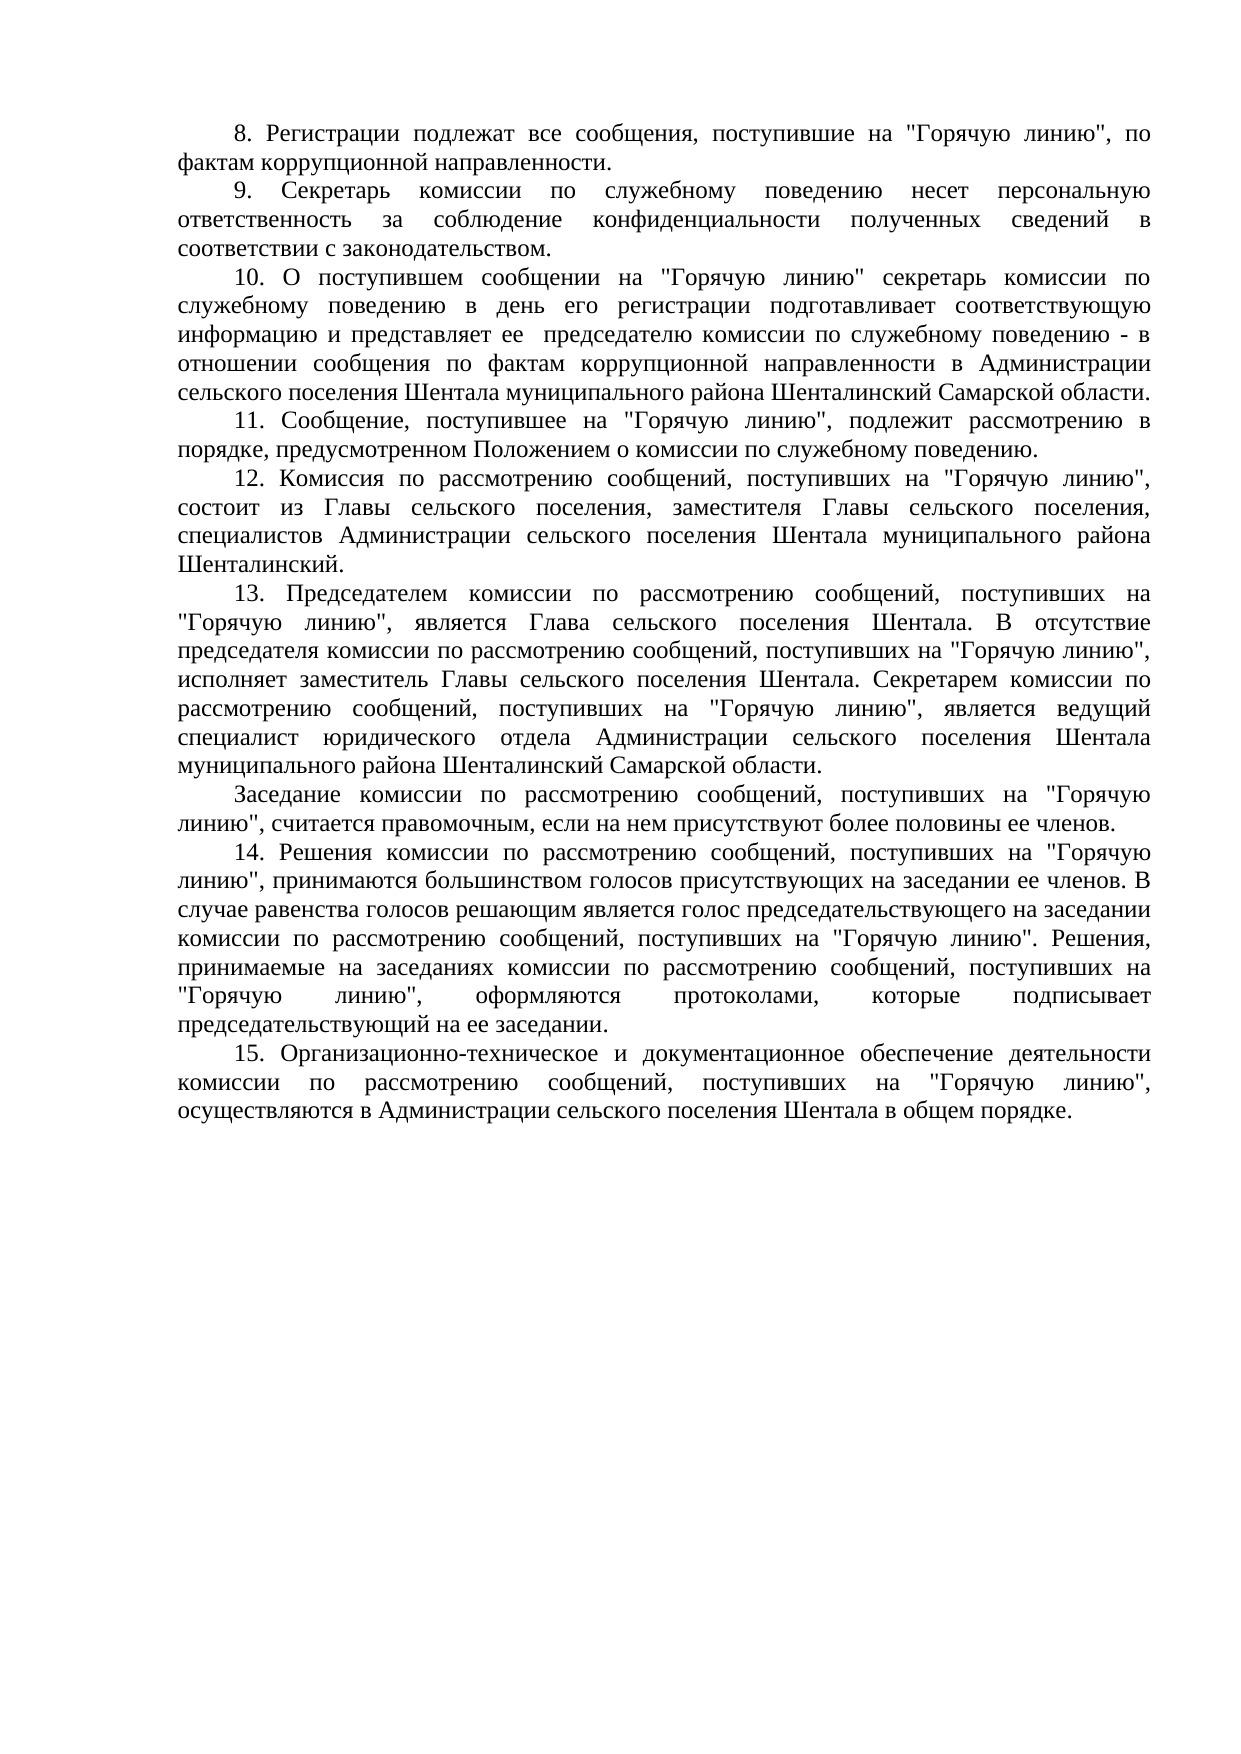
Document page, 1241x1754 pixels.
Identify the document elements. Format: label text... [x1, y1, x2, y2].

text 12. Комиссия по рассмотрению сообщений, поступивших на "Горячую линию", состоит из Главы сельского поселения, заместителя Главы сельского поселения, специалистов Администрации сельского поселения Шентала муниципального района Шенталинский. [177, 463, 1152, 578]
text Заседание комиссии по рассмотрению сообщений, поступивших на "Горячую линию", считается правомочным, если на нем присутствуют более половины ее членов. [177, 779, 1152, 837]
text 9. Секретарь комиссии по служебному поведению несет персональную ответственность за соблюдение конфиденциальности полученных сведений в соответствии с законодательством. [177, 176, 1152, 262]
text 14. Решения комиссии по рассмотрению сообщений, поступивших на "Горячую линию", принимаются большинством голосов присутствующих на заседании ее членов. В случае равенства голосов решающим является голос председательствующего на заседании комиссии по рассмотрению сообщений, поступивших на "Горячую линию". Решения, принимаемые на заседаниях комиссии по рассмотрению сообщений, поступивших на "Горячую линию", оформляются протоколами, которые подписывает председательствующий на ее заседании. [177, 837, 1152, 1038]
text 11. Сообщение, поступившее на "Горячую линию", подлежит рассмотрению в порядке, предусмотренном Положением о комиссии по служебному поведению. [177, 406, 1152, 463]
text 15. Организационно-техническое и документационное обеспечение деятельности комиссии по рассмотрению сообщений, поступивших на "Горячую линию", осуществляются в Администрации сельского поселения Шентала в общем порядке. [177, 1038, 1152, 1124]
text 13. Председателем комиссии по рассмотрению сообщений, поступивших на "Горячую линию", является Глава сельского поселения Шентала. В отсутствие председателя комиссии по рассмотрению сообщений, поступивших на "Горячую линию", исполняет заместитель Главы сельского поселения Шентала. Секретарем комиссии по рассмотрению сообщений, поступивших на "Горячую линию", является ведущий специалист юридического отдела Администрации сельского поселения Шентала муниципального района Шенталинский Самарской области. [177, 578, 1152, 779]
text 8. Регистрации подлежат все сообщения, поступившие на "Горячую линию", по фактам коррупционной направленности. [177, 118, 1152, 176]
text 10. О поступившем сообщении на "Горячую линию" секретарь комиссии по служебному поведению в день его регистрации подготавливает соответствующую информацию и представляет ее председателю комиссии по служебному поведению - в отношении сообщения по фактам коррупционной направленности в Администрации сельского поселения Шентала муниципального района Шенталинский Самарской области. [177, 262, 1152, 406]
